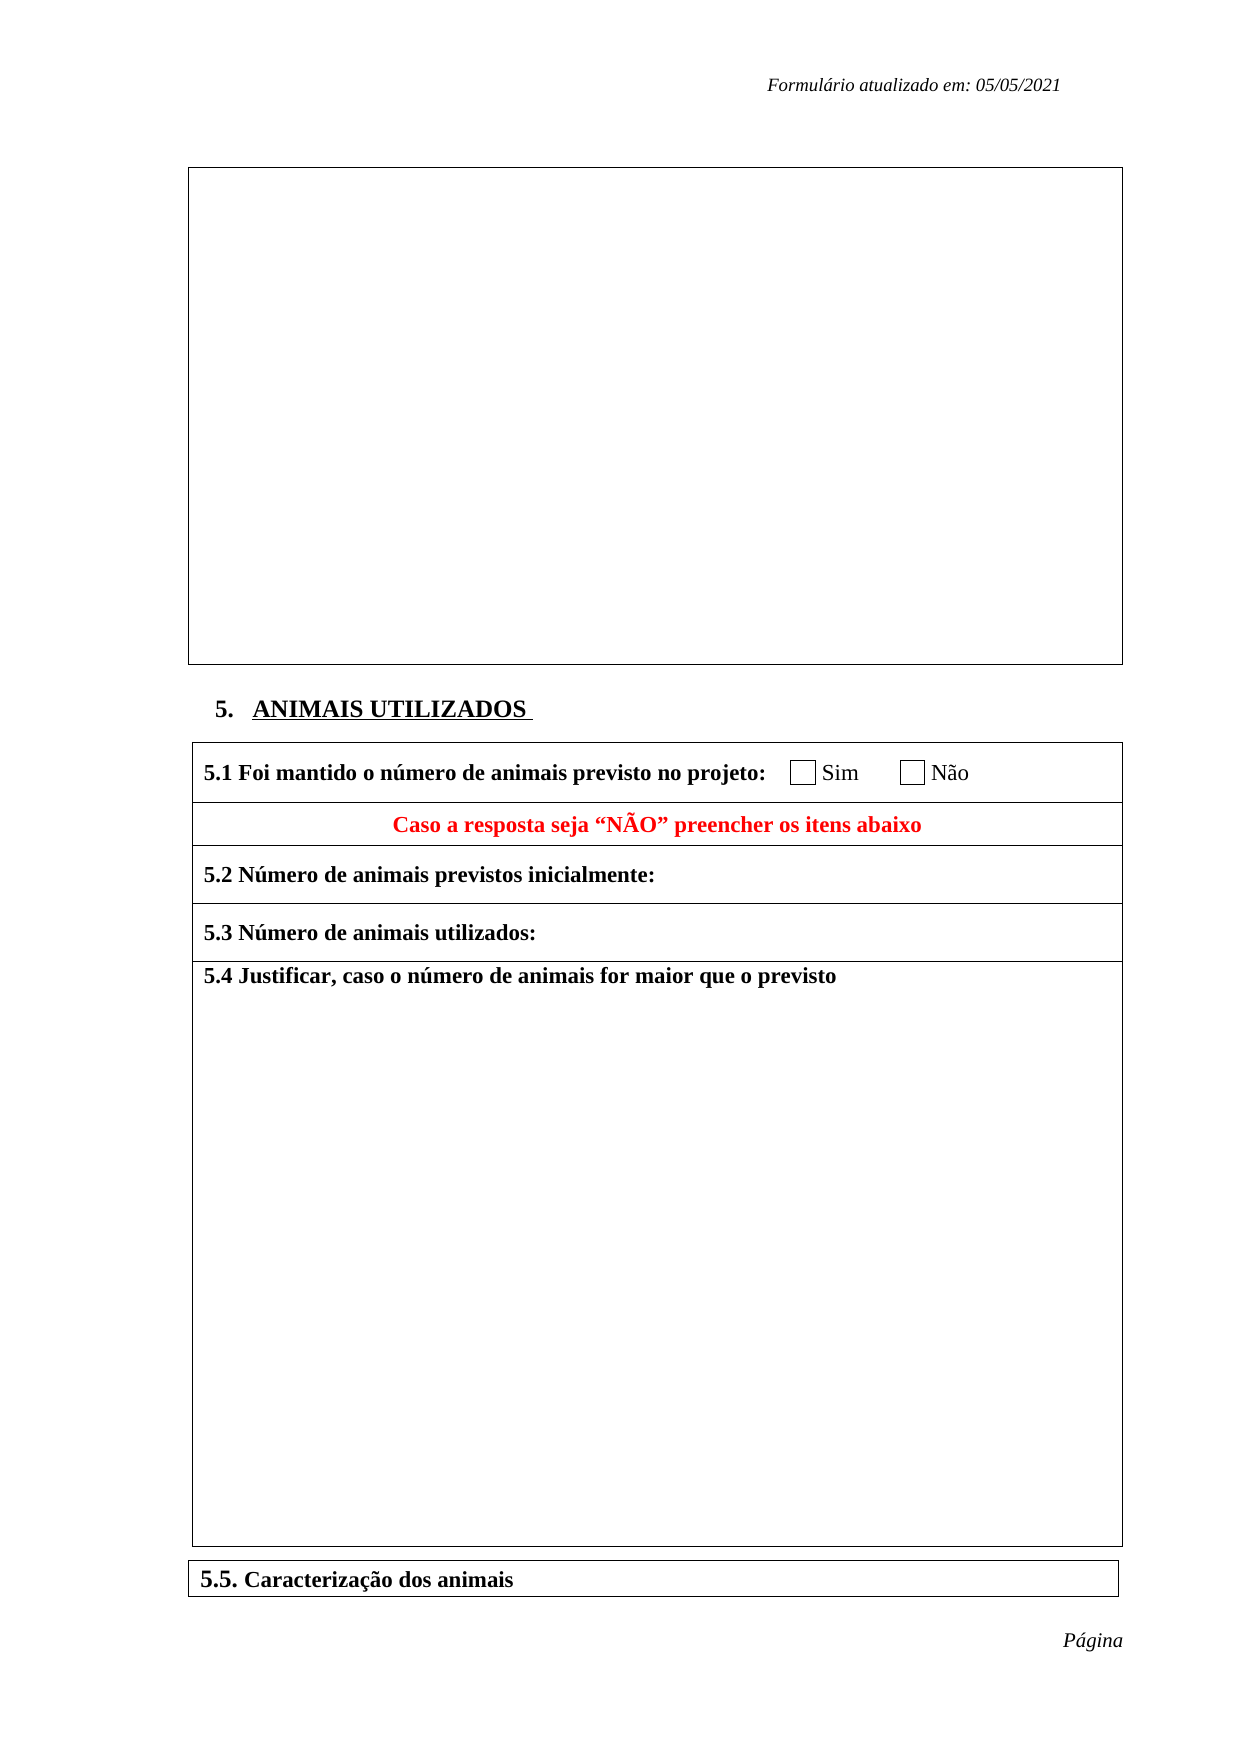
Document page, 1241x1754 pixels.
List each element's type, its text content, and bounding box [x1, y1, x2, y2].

table_cell 5.4 Justificar, caso o número de animais for maior que o previsto [193, 962, 1122, 1546]
table_cell Caso a resposta seja “NÃO” preencher os itens abaixo [193, 803, 1122, 845]
table_cell 5.3 Número de animais utilizados: [193, 904, 1122, 961]
table_header [189, 168, 1122, 664]
table_header 5.1 Foi mantido o número de animais previsto no projeto: Sim Não [193, 743, 1122, 802]
table_cell 5.2 Número de animais previstos inicialmente: [193, 846, 1122, 903]
table_header 5.5. Caracterização dos animais [189, 1561, 1118, 1596]
list ANIMAIS UTILIZADOS [215, 694, 1063, 723]
